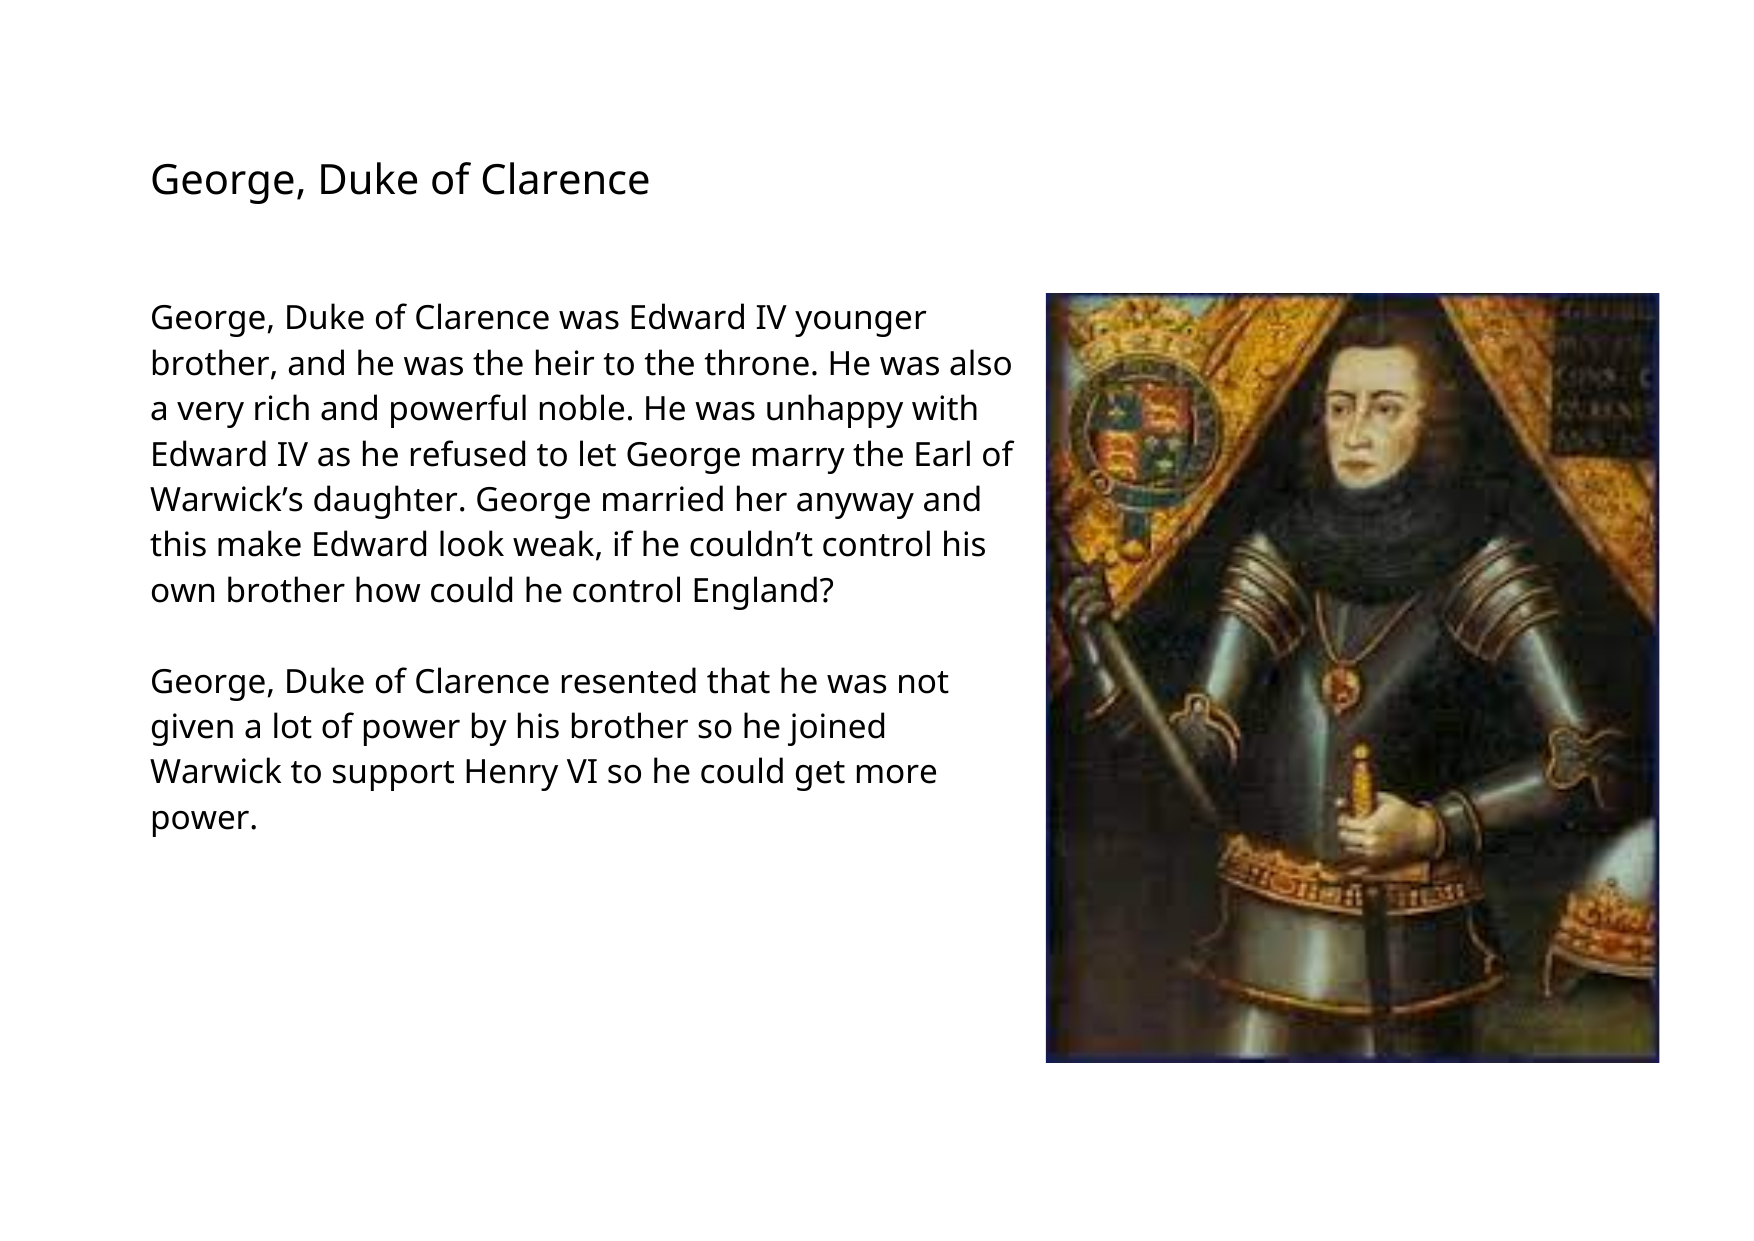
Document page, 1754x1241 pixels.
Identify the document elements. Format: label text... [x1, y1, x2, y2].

text George, Duke of Clarence [150, 150, 1604, 207]
text George, Duke of Clarence resented that he was not given a lot of power by his brother so he joined Warwick to support Henry VI so he could get more power. [150, 657, 1045, 839]
text George, Duke of Clarence was Edward IV younger brother, and he was the heir to the throne. He was also a very rich and powerful noble. He was unhappy with Edward IV as he refused to let George marry the Earl of Warwick’s daughter. George married her anyway and this make Edward look weak, if he couldn’t control his own brother how could he control England? [150, 294, 1045, 612]
picture [1045, 293, 1660, 1063]
